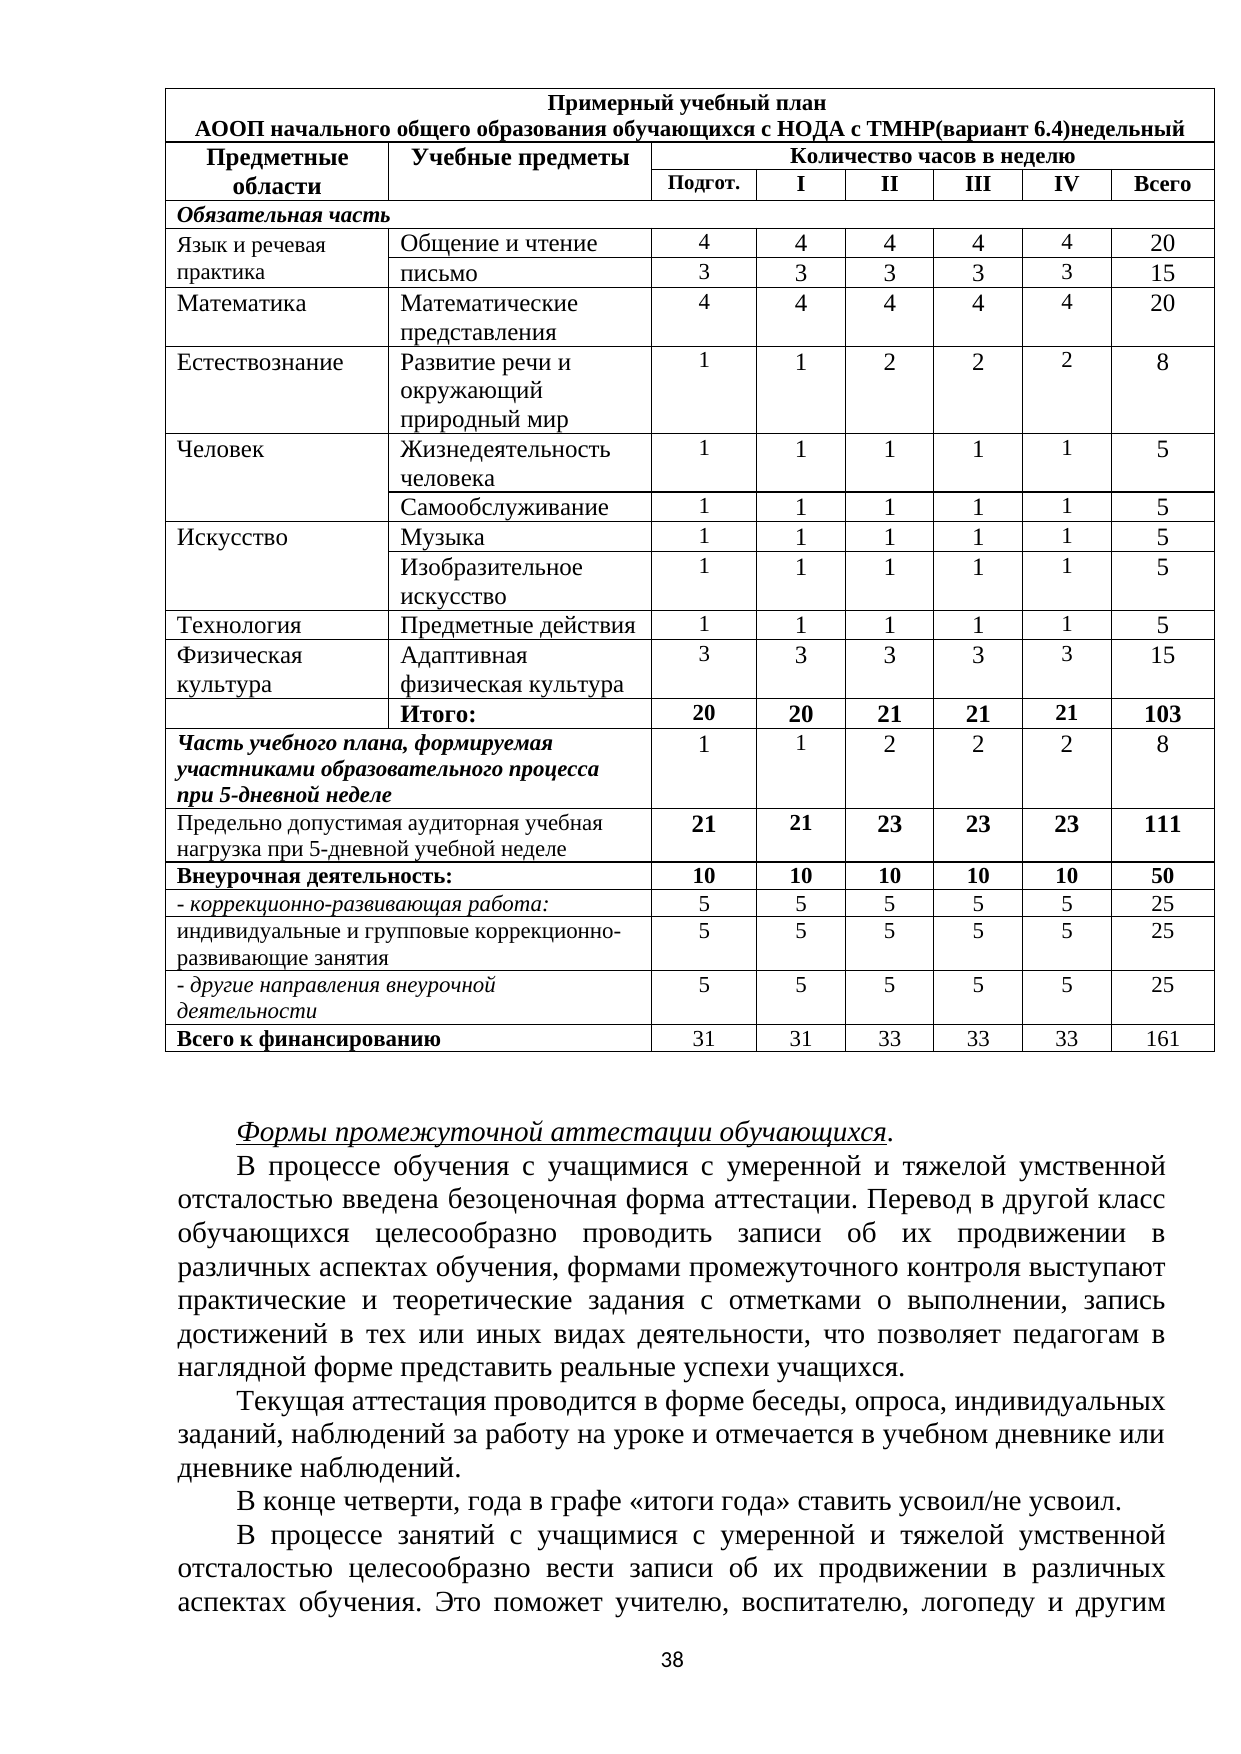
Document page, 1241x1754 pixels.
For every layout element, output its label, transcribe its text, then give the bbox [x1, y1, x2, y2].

table_cell 2 [934, 347, 1022, 433]
table_cell Предметные действия [389, 611, 651, 639]
table_cell - другие направления внеурочной деятельности [166, 971, 651, 1024]
table_cell 50 [1112, 863, 1214, 889]
table_cell 1 [652, 611, 756, 639]
table_cell 4 [652, 288, 756, 346]
table_cell Технология [166, 611, 388, 639]
text В конце четверти, года в графе «итоги года» ставить усвоил/не усвоил. [177, 1483, 1167, 1517]
table_cell 4 [846, 229, 933, 257]
table_cell 103 [1112, 699, 1214, 728]
table_cell 1 [934, 434, 1022, 491]
table_cell 10 [934, 863, 1022, 889]
text В процессе обучения с учащимися с умеренной и тяжелой умственной отсталостью введена безоценочная форма аттестации. Перевод в другой класс обучающихся целесообразно проводить записи об их продвижении в различных аспектах обучения, формами промежуточного контроля выступают практические и теоретические задания с отметками о выполнении, запись достижений в тех или иных видах деятельности, что позволяет педагогам в наглядной форме представить реальные успехи учащихся. [177, 1148, 1167, 1383]
table_cell Самообслуживание [389, 493, 651, 521]
table_cell 3 [846, 258, 933, 287]
table_cell 1 [757, 729, 845, 808]
table_cell 1 [652, 434, 756, 491]
table_cell 5 [846, 971, 933, 1024]
table_cell - коррекционно-развивающая работа: [166, 890, 651, 916]
table_cell 21 [846, 699, 933, 728]
text Формы промежуточной аттестации обучающихся. [177, 1114, 1167, 1148]
table_cell Изобразительное искусство [389, 552, 651, 609]
table_cell 4 [1023, 288, 1111, 346]
table_cell 5 [934, 971, 1022, 1024]
table_cell 5 [846, 890, 933, 916]
table_cell 4 [934, 288, 1022, 346]
table_cell 3 [1023, 640, 1111, 698]
table_cell 1 [846, 522, 933, 551]
table_cell 2 [1023, 729, 1111, 808]
table_cell 4 [757, 288, 845, 346]
table_cell 1 [757, 347, 845, 433]
table_cell 1 [757, 611, 845, 639]
table_cell 1 [846, 552, 933, 609]
table_cell 3 [757, 640, 845, 698]
table_cell Итого: [389, 699, 651, 728]
table_cell 1 [1023, 552, 1111, 609]
text Текущая аттестация проводится в форме беседы, опроса, индивидуальных заданий, наблюдений за работу на уроке и отмечается в учебном дневнике или дневнике наблюдений. [177, 1383, 1167, 1483]
table_cell Музыка [389, 522, 651, 551]
table_cell 25 [1112, 971, 1214, 1024]
table_cell 5 [757, 890, 845, 916]
table_cell 1 [1023, 434, 1111, 491]
table_cell 15 [1112, 640, 1214, 698]
table_cell Предметные области [166, 143, 388, 200]
table_cell 3 [1023, 258, 1111, 287]
table_cell 10 [846, 863, 933, 889]
table_cell Всего [1112, 170, 1214, 200]
table_cell 23 [1023, 809, 1111, 861]
table_cell Адаптивная физическая культура [389, 640, 651, 698]
table_cell 1 [846, 434, 933, 491]
table_cell 5 [1023, 971, 1111, 1024]
table_cell Количество часов в неделю [652, 143, 1214, 169]
table_cell Подгот. [652, 170, 756, 200]
table_cell 111 [1112, 809, 1214, 861]
table_cell 1 [652, 493, 756, 521]
table_cell 5 [757, 971, 845, 1024]
table_cell 2 [934, 729, 1022, 808]
table_cell 4 [1023, 229, 1111, 257]
table_cell 161 [1112, 1025, 1214, 1051]
table_cell 31 [757, 1025, 845, 1051]
table_cell 1 [652, 729, 756, 808]
table_cell 1 [934, 522, 1022, 551]
table_cell письмо [389, 258, 651, 287]
table_cell 5 [934, 917, 1022, 970]
table_cell 1 [1023, 493, 1111, 521]
table_cell 5 [1112, 434, 1214, 491]
table_cell Человек [166, 434, 388, 521]
table_cell Математические представления [389, 288, 651, 346]
table_cell 3 [934, 258, 1022, 287]
table_cell Обязательная часть [166, 201, 1214, 227]
table_cell 1 [757, 493, 845, 521]
table_cell 1 [1023, 611, 1111, 639]
table_cell 1 [757, 522, 845, 551]
table_cell 5 [846, 917, 933, 970]
table_cell 33 [846, 1025, 933, 1051]
table_cell Развитие речи и окружающий природный мир [389, 347, 651, 433]
table_cell IV [1023, 170, 1111, 200]
table_cell 1 [1023, 522, 1111, 551]
table_cell 1 [846, 611, 933, 639]
table_cell 31 [652, 1025, 756, 1051]
table_cell индивидуальные и групповые коррекционно-развивающие занятия [166, 917, 651, 970]
table_cell 21 [934, 699, 1022, 728]
table_cell 8 [1112, 347, 1214, 433]
table_cell I [757, 170, 845, 200]
table_cell 20 [1112, 229, 1214, 257]
table_cell 20 [652, 699, 756, 728]
table_cell [166, 699, 388, 728]
table_cell 20 [757, 699, 845, 728]
table_cell 1 [934, 493, 1022, 521]
table_cell 1 [652, 347, 756, 433]
table_cell 5 [652, 890, 756, 916]
table_cell 1 [934, 552, 1022, 609]
table_cell Всего к финансированию [166, 1025, 651, 1051]
table_cell 5 [1112, 493, 1214, 521]
table_cell 5 [934, 890, 1022, 916]
table_cell 3 [934, 640, 1022, 698]
table_cell Учебные предметы [389, 143, 651, 200]
table_cell 25 [1112, 917, 1214, 970]
table_cell 10 [757, 863, 845, 889]
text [177, 1517, 1167, 1618]
table_cell 1 [652, 522, 756, 551]
table_cell 5 [1112, 522, 1214, 551]
table_cell Математика [166, 288, 388, 346]
table_cell III [934, 170, 1022, 200]
table_cell 4 [934, 229, 1022, 257]
table_cell 21 [652, 809, 756, 861]
table_cell 3 [757, 258, 845, 287]
table_cell Искусство [166, 522, 388, 609]
table_cell 23 [846, 809, 933, 861]
table_cell Часть учебного плана, формируемая участниками образовательного процесса при 5-дневной неделе [166, 729, 651, 808]
table_cell Язык и речевая практика [166, 229, 388, 287]
table_cell 20 [1112, 288, 1214, 346]
table_cell 33 [1023, 1025, 1111, 1051]
table_cell 5 [1112, 552, 1214, 609]
table_cell 1 [846, 493, 933, 521]
table_cell 21 [1023, 699, 1111, 728]
table_cell Физическая культура [166, 640, 388, 698]
table_cell Естествознание [166, 347, 388, 433]
table_cell 1 [934, 611, 1022, 639]
table_cell Предельно допустимая аудиторная учебная нагрузка при 5-дневной учебной неделе [166, 809, 651, 861]
table_cell 4 [757, 229, 845, 257]
table_cell 8 [1112, 729, 1214, 808]
table_cell II [846, 170, 933, 200]
table_cell 3 [652, 258, 756, 287]
table_cell 10 [652, 863, 756, 889]
table_cell 4 [846, 288, 933, 346]
table_cell 15 [1112, 258, 1214, 287]
table_cell 1 [757, 552, 845, 609]
table_cell 23 [934, 809, 1022, 861]
table_cell 5 [1023, 890, 1111, 916]
table_cell 1 [652, 552, 756, 609]
table_cell 33 [934, 1025, 1022, 1051]
table_cell 4 [652, 229, 756, 257]
table_cell 5 [1023, 917, 1111, 970]
table_cell 5 [652, 971, 756, 1024]
table_cell Общение и чтение [389, 229, 651, 257]
table_cell 2 [1023, 347, 1111, 433]
table_cell Внеурочная деятельность: [166, 863, 651, 889]
table_cell 2 [846, 347, 933, 433]
table_cell 5 [1112, 611, 1214, 639]
table_cell 3 [652, 640, 756, 698]
table_cell 10 [1023, 863, 1111, 889]
table_cell 21 [757, 809, 845, 861]
table_cell 2 [846, 729, 933, 808]
table_cell 3 [846, 640, 933, 698]
table_cell 1 [757, 434, 845, 491]
table_cell 5 [757, 917, 845, 970]
table_cell Жизнедеятельность человека [389, 434, 651, 491]
table_header Примерный учебный план АООП начального общего образования обучающихся с НОДА с ТМНР(вариант 6.4)недельный [166, 89, 1214, 141]
table_cell 25 [1112, 890, 1214, 916]
table_cell 5 [652, 917, 756, 970]
